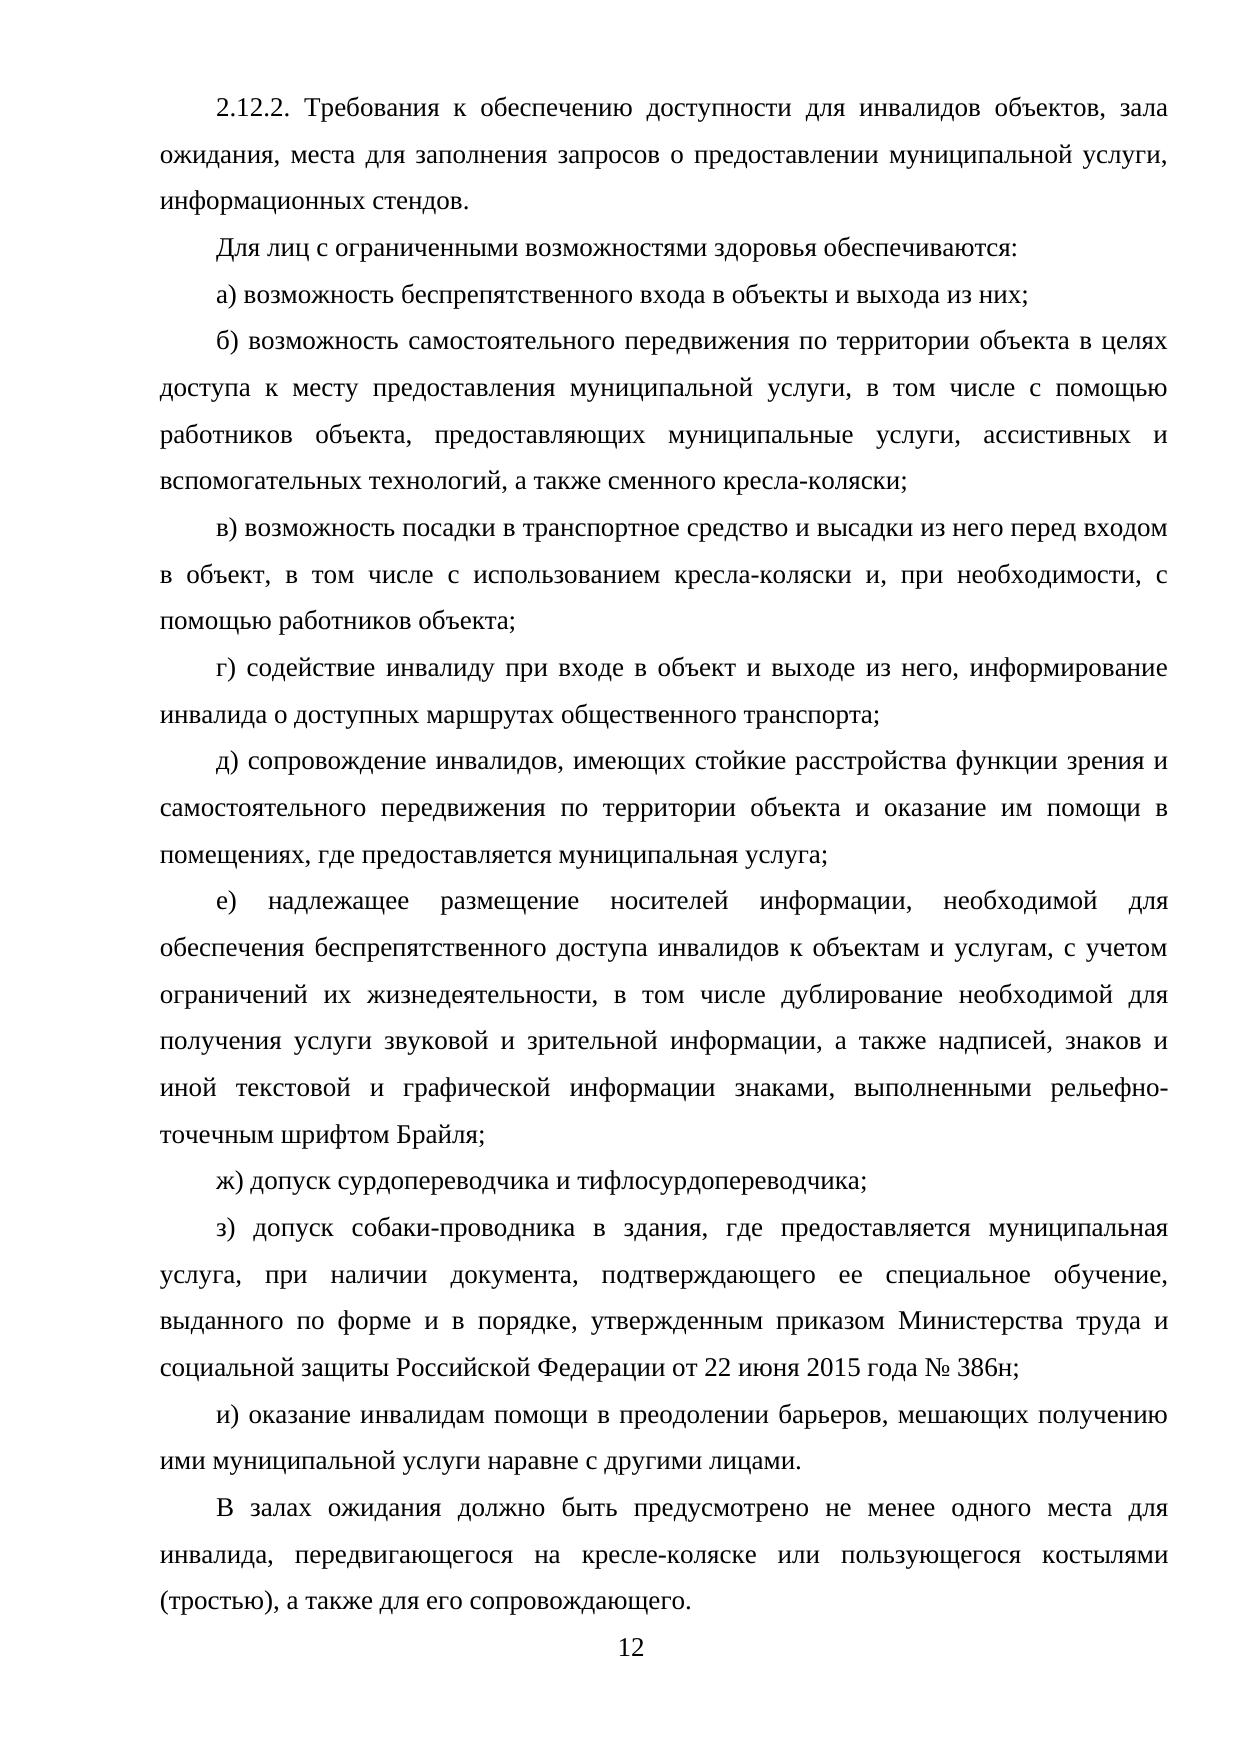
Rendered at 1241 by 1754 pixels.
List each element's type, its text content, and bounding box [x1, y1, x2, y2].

text Для лиц с ограниченными возможностями здоровья обеспечиваются: [159, 231, 1169, 262]
text е) надлежащее размещение носителей информации, необходимой для обеспечения беспрепятственного доступа инвалидов к объектам и услугам, с учетом ограничений их жизнедеятельности, в том числе дублирование необходимой для получения услуги звуковой и зрительной информации, а также надписей, знаков и иной текстовой и графической информации знаками, выполненными рельефно-точечным шрифтом Брайля; [159, 884, 1169, 1149]
text ж) допуск сурдопереводчика и тифлосурдопереводчика; [159, 1164, 1169, 1196]
text и) оказание инвалидам помощи в преодолении барьеров, мешающих получению ими муниципальной услуги наравне с другими лицами. [159, 1398, 1169, 1476]
text 2.12.2. Требования к обеспечению доступности для инвалидов объектов, зала ожидания, места для заполнения запросов о предоставлении муниципальной услуги, информационных стендов. [159, 91, 1169, 216]
text а) возможность беспрепятственного входа в объекты и выхода из них; [159, 278, 1169, 309]
text д) сопровождение инвалидов, имеющих стойкие расстройства функции зрения и самостоятельного передвижения по территории объекта и оказание им помощи в помещениях, где предоставляется муниципальная услуга; [159, 744, 1169, 869]
text б) возможность самостоятельного передвижения по территории объекта в целях доступа к месту предоставления муниципальной услуги, в том числе с помощью работников объекта, предоставляющих муниципальные услуги, ассистивных и вспомогательных технологий, а также сменного кресла-коляски; [159, 324, 1169, 496]
text В залах ожидания должно быть предусмотрено не менее одного места для инвалида, передвигающегося на кресле-коляске или пользующегося костылями (тростью), а также для его сопровождающего. [159, 1491, 1169, 1616]
text з) допуск собаки-проводника в здания, где предоставляется муниципальная услуга, при наличии документа, подтверждающего ее специальное обучение, выданного по форме и в порядке, утвержденным приказом Министерства труда и социальной защиты Российской Федерации от 22 июня 2015 года № 386н; [159, 1211, 1169, 1382]
text г) содействие инвалиду при входе в объект и выходе из него, информирование инвалида о доступных маршрутах общественного транспорта; [159, 651, 1169, 729]
text в) возможность посадки в транспортное средство и высадки из него перед входом в объект, в том числе с использованием кресла-коляски и, при необходимости, с помощью работников объекта; [159, 511, 1169, 636]
text 12 [159, 1631, 1169, 1662]
